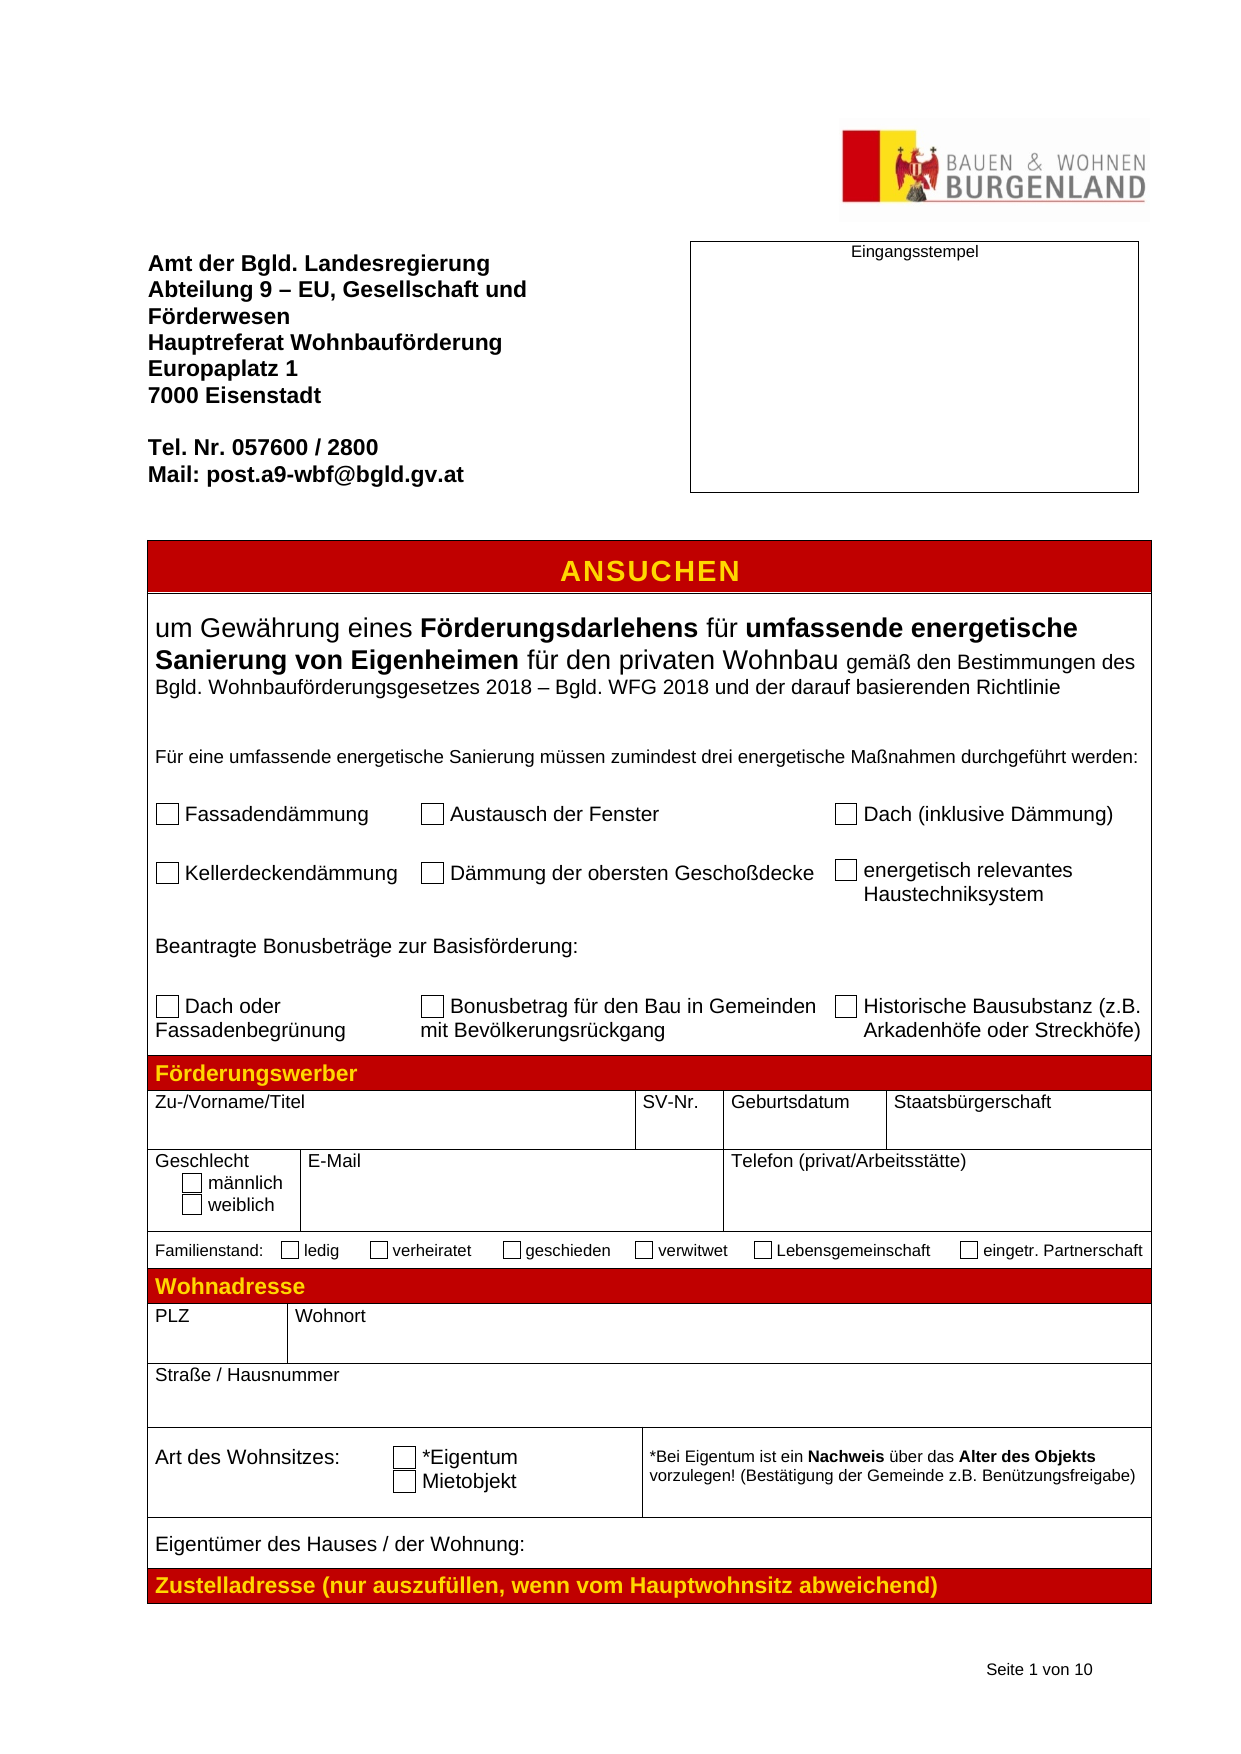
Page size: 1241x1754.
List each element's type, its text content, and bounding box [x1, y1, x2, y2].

table_cell um Gewährung eines Förderungsdarlehens für umfassende energetische Sanierung von Eigenheimen für den privaten Wohnbau gemäß den Bestimmungen des Bgld. Wohnbauförderungsgesetzes 2018 – Bgld. WFG 2018 und der darauf basierenden Richtlinie [148, 594, 1151, 718]
text Mail: post.a9-wbf@bgld.gv.at [148, 461, 690, 487]
table_cell Geschlecht männlich weiblich [148, 1150, 300, 1231]
subtitle Abteilung 9 – EU, Gesellschaft und Förderwesen [148, 276, 690, 329]
table_cell verwitwet [627, 1232, 745, 1268]
text Europaplatz 1 [148, 355, 690, 382]
table_cell Dach oder Fassadenbegrünung [148, 982, 413, 1055]
table_cell Für eine umfassende energetische Sanierung müssen zumindest drei energetische Maßnahmen durchgeführt werden: [148, 718, 1151, 791]
subtitle Amt der Bgld. Landesregierung [148, 250, 690, 276]
table_cell Familienstand: [148, 1232, 273, 1268]
table_cell *Bei Eigentum ist ein Nachweis über das Alter des Objekts vorzulegen! (Bestätigung der Gemeinde z.B. Benützungsfreigabe) [643, 1428, 1151, 1517]
table_cell Art des Wohnsitzes: *Eigentum Mietobjekt [148, 1428, 642, 1517]
table_cell Staatsbürgerschaft [887, 1091, 1151, 1149]
subtitle Hauptreferat Wohnbauförderung [148, 329, 690, 355]
table_cell PLZ [148, 1304, 287, 1362]
table_cell SV-Nr. [636, 1091, 723, 1149]
table_cell E-Mail [301, 1150, 723, 1231]
table_cell Dämmung der obersten Geschoßdecke [413, 836, 826, 909]
table_cell Eigentümer des Hauses / der Wohnung: [148, 1518, 1151, 1567]
table_cell ledig [273, 1232, 361, 1268]
table_cell Dach (inklusive Dämmung) [826, 791, 1151, 836]
table_cell Lebensgemeinschaft [745, 1232, 952, 1268]
table_cell Fassadendämmung [148, 791, 413, 836]
text Tel. Nr. 057600 / 2800 [148, 434, 690, 461]
table_cell Zu-/Vorname/Titel [148, 1091, 635, 1149]
table_header Eingangsstempel [691, 242, 1138, 492]
table_cell Bonusbetrag für den Bau in Gemeinden mit Bevölkerungsrückgang [413, 982, 826, 1055]
table_cell Wohnort [288, 1304, 1151, 1362]
table_cell Geburtsdatum [724, 1091, 886, 1149]
table_cell Zustelladresse (nur auszufüllen, wenn vom Hauptwohnsitz abweichend) [148, 1569, 1151, 1603]
text 7000 Eisenstadt [148, 382, 690, 408]
table_cell Wohnadresse [148, 1269, 1151, 1303]
table_cell Straße / Hausnummer [148, 1364, 1151, 1427]
table_cell geschieden [494, 1232, 627, 1268]
table_cell Austausch der Fenster [413, 791, 826, 836]
table_cell Beantragte Bonusbeträge zur Basisförderung: [148, 909, 1151, 982]
table_cell energetisch relevantes Haustechniksystem [826, 836, 1151, 909]
table_cell Telefon (privat/Arbeitsstätte) [724, 1150, 1151, 1231]
table_header ANSUCHEN [148, 541, 1151, 592]
table_cell eingetr. Partnerschaft [952, 1232, 1151, 1268]
table_cell Historische Bausubstanz (z.B. Arkadenhöfe oder Streckhöfe) [826, 982, 1151, 1055]
table_cell Förderungswerber [148, 1056, 1151, 1090]
table_cell verheiratet [361, 1232, 494, 1268]
table_cell Kellerdeckendämmung [148, 836, 413, 909]
picture [837, 118, 1150, 221]
